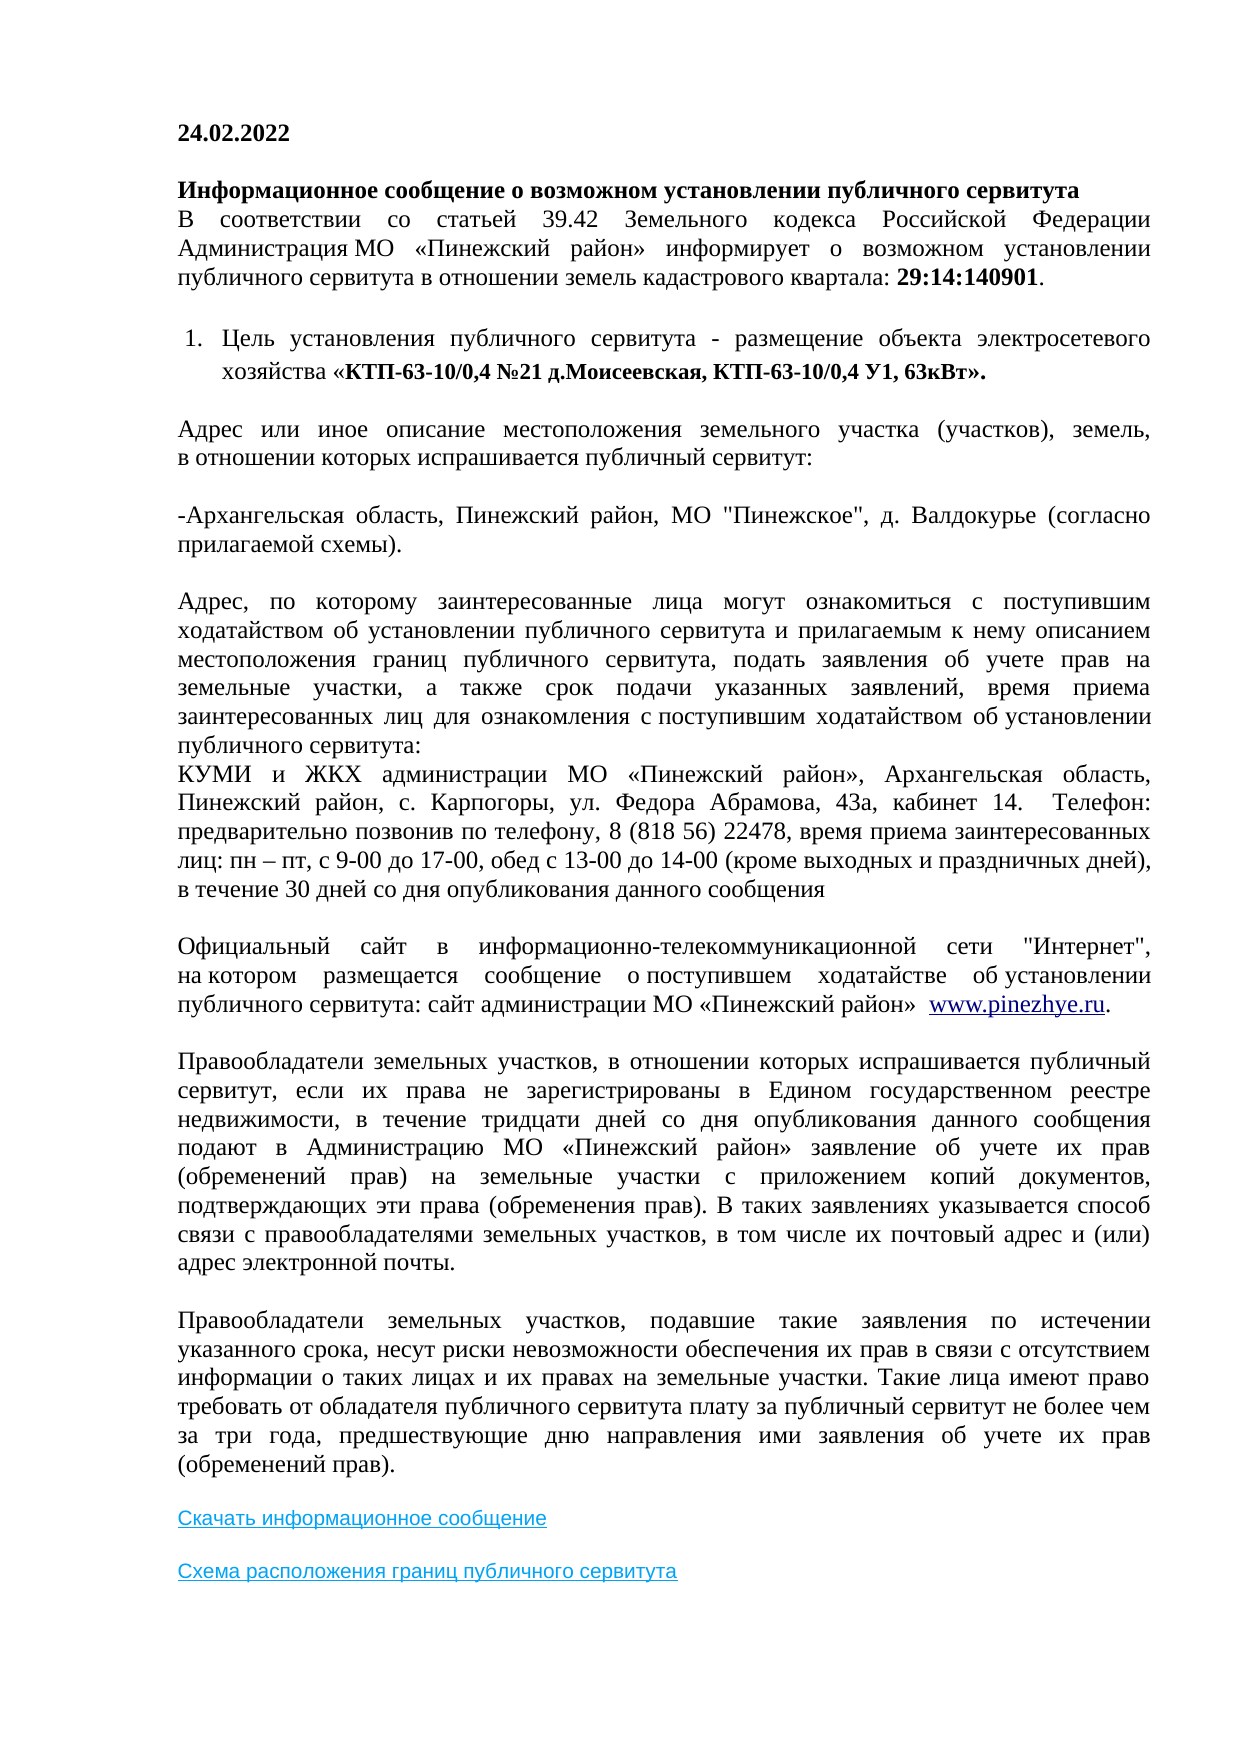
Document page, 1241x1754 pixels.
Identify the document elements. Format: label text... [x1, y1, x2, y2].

list Цель установления публичного сервитута - размещение объекта электросетевого хозяйства «КТП-63-10/0,4 №21 д.Моисеевская, КТП-63-10/0,4 У1, 63кВт». [184, 319, 1152, 385]
text Адрес, по которому заинтересованные лица могут ознакомиться с поступившим ходатайством об установлении публичного сервитута и прилагаемым к нему описанием местоположения границ публичного сервитута, подать заявления об учете прав на земельные участки, а также срок подачи указанных заявлений, время приема заинтересованных лиц для ознакомления с поступившим ходатайством об установлении публичного сервитута: [177, 586, 1152, 759]
text Информационное сообщение о возможном установлении публичного сервитута [177, 176, 1152, 204]
text -Архангельская область, Пинежский район, МО "Пинежское", д. Валдокурье (согласно прилагаемой схемы). [177, 500, 1152, 557]
text Правообладатели земельных участков, подавшие такие заявления по истечении указанного срока, несут риски невозможности обеспечения их прав в связи с отсутствием информации о таких лицах и их правах на земельные участки. Такие лица имеют право требовать от обладателя публичного сервитута плату за публичный сервитут не более чем за три года, предшествующие дню направления ими заявления об учете их прав (обременений прав). [177, 1305, 1152, 1477]
text Адрес или иное описание местоположения земельного участка (участков), земель, в отношении которых испрашивается публичный сервитут: [177, 414, 1152, 471]
text В соответствии со статьей 39.42 Земельного кодекса Российской Федерации Администрация МО «Пинежский район» информирует о возможном установлении публичного сервитута в отношении земель кадастрового квартала: 29:14:140901. [177, 204, 1152, 291]
text КУМИ и ЖКХ администрации МО «Пинежский район», Архангельская область, Пинежский район, с. Карпогоры, ул. Федора Абрамова, 43а, кабинет 14. Телефон: предварительно позвонив по телефону, 8 (818 56) 22478, время приема заинтересованных лиц: пн – пт, с 9-00 до 17-00, обед с 13-00 до 14-00 (кроме выходных и праздничных дней), в течение 30 дней со дня опубликования данного сообщения [177, 759, 1152, 902]
text Правообладатели земельных участков, в отношении которых испрашивается публичный сервитут, если их права не зарегистрированы в Едином государственном реестре недвижимости, в течение тридцати дней со дня опубликования данного сообщения подают в Администрацию МО «Пинежский район» заявление об учете их прав (обременений прав) на земельные участки с приложением копий документов, подтверждающих эти права (обременения прав). В таких заявлениях указывается способ связи с правообладателями земельных участков, в том числе их почтовый адрес и (или) адрес электронной почты. [177, 1046, 1152, 1276]
text Схема расположения границ публичного сервитута [177, 1559, 1152, 1583]
text 24.02.2022 [177, 118, 1152, 147]
text Скачать информационное сообщение [177, 1506, 1152, 1530]
text Официальный сайт в информационно-телекоммуникационной сети "Интернет", на котором размещается сообщение о поступившем ходатайстве об установлении публичного сервитута: сайт администрации МО «Пинежский район» www.pinezhye.ru. [177, 931, 1152, 1017]
